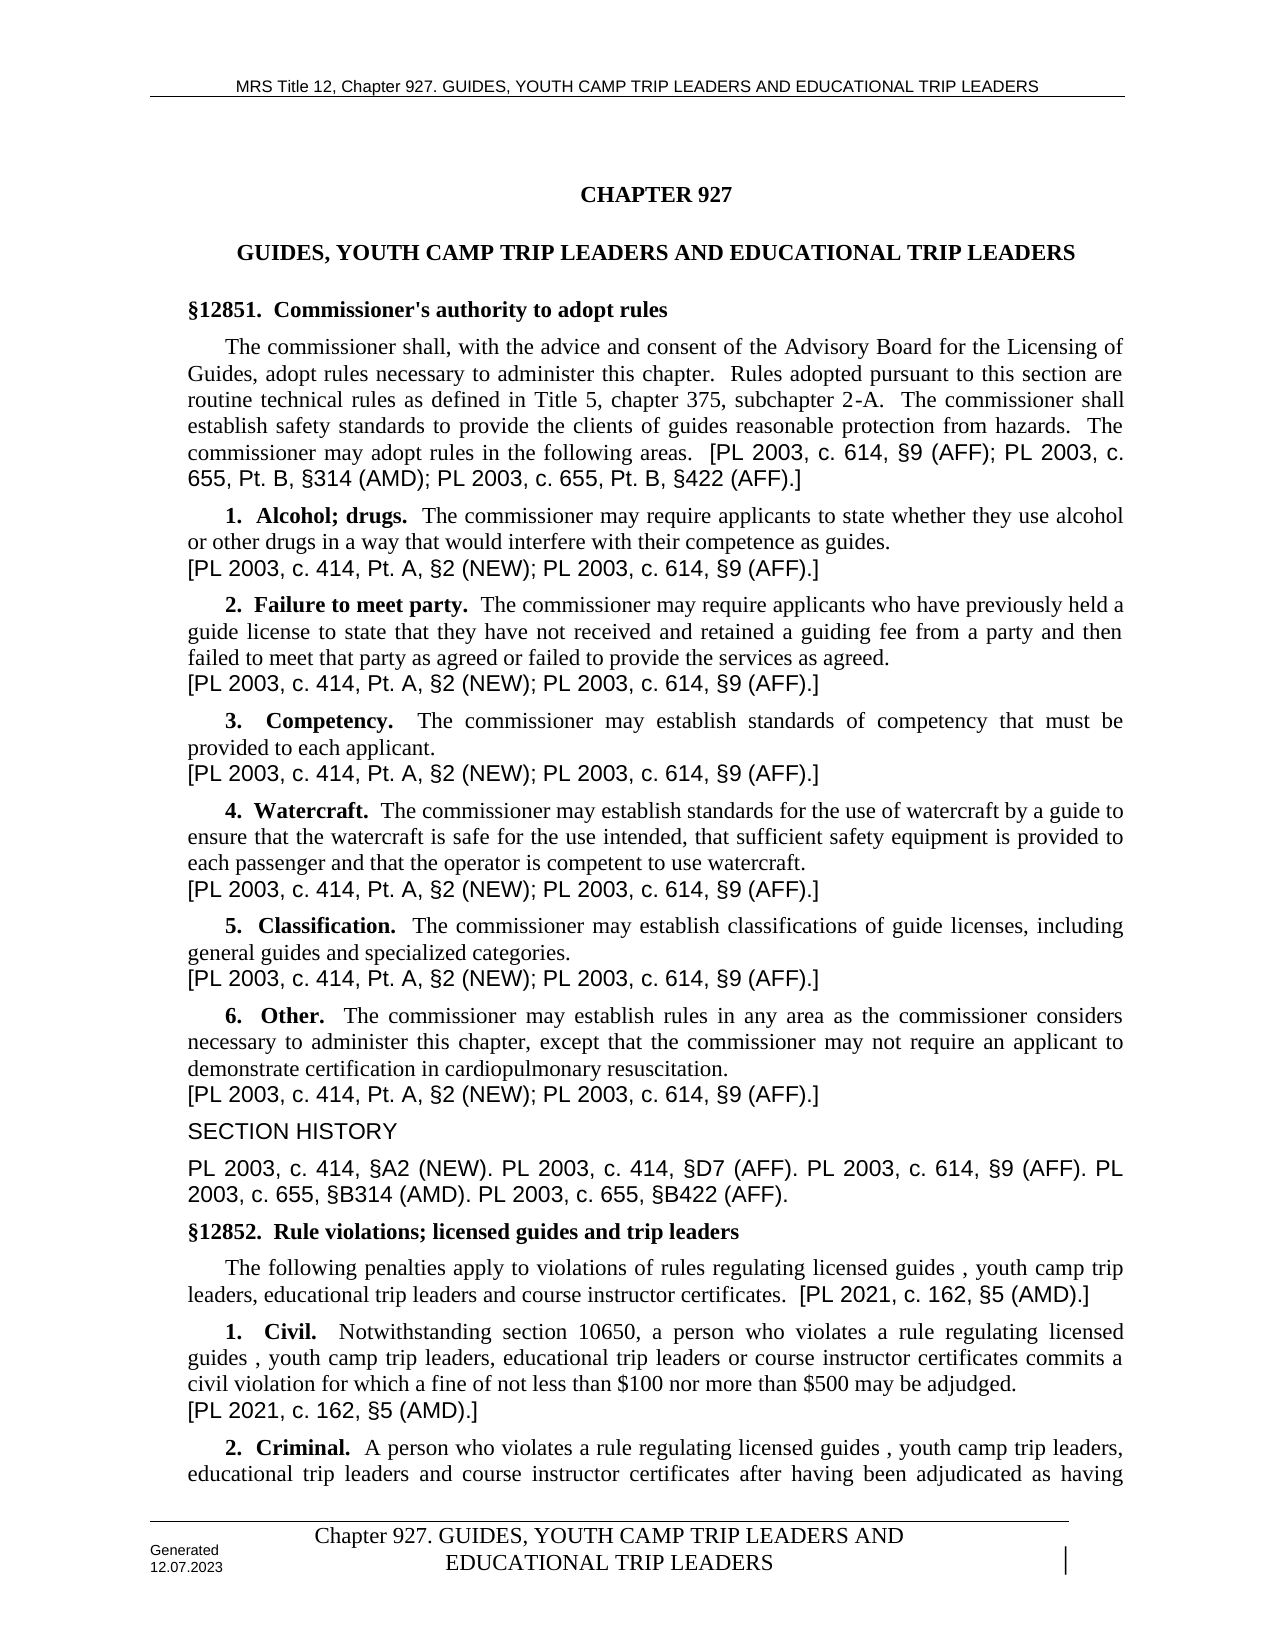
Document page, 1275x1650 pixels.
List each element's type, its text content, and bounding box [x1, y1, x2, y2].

text The commissioner shall, with the advice and consent of the Advisory Board for the Licensing of Guides, adopt rules necessary to administer this chapter. Rules adopted pursuant to this section are routine technical rules as defined in Title 5, chapter 375, subchapter 2‑A. The commissioner shall establish safety standards to provide the clients of guides reasonable protection from hazards. The commissioner may adopt rules in the following areas. [PL 2003, c. 614, §9 (AFF); PL 2003, c. 655, Pt. B, §314 (AMD); PL 2003, c. 655, Pt. B, §422 (AFF).] [187, 333, 1125, 491]
text 1. Alcohol; drugs. The commissioner may require applicants to state whether they use alcohol or other drugs in a way that would interfere with their competence as guides. [187, 502, 1125, 554]
text §12852. Rule violations; licensed guides and trip leaders [187, 1218, 1125, 1244]
text §12851. Commissioner's authority to adopt rules [187, 296, 1125, 323]
text 1. Civil. Notwithstanding section 10650, a person who violates a rule regulating licensed guides , youth camp trip leaders, educational trip leaders or course instructor certificates commits a civil violation for which a fine of not less than $100 nor more than $500 may be adjudged. [187, 1318, 1125, 1397]
text [PL 2003, c. 414, Pt. A, §2 (NEW); PL 2003, c. 614, §9 (AFF).] [187, 1081, 1125, 1107]
text GUIDES, YOUTH CAMP TRIP LEADERS AND EDUCATIONAL TRIP LEADERS [187, 239, 1125, 265]
text [PL 2003, c. 414, Pt. A, §2 (NEW); PL 2003, c. 614, §9 (AFF).] [187, 670, 1125, 697]
text 5. Classification. The commissioner may establish classifications of guide licenses, including general guides and specialized categories. [187, 912, 1125, 965]
text 4. Watercraft. The commissioner may establish standards for the use of watercraft by a guide to ensure that the watercraft is safe for the use intended, that sufficient safety equipment is provided to each passenger and that the operator is competent to use watercraft. [187, 797, 1125, 876]
text 2. Failure to meet party. The commissioner may require applicants who have previously held a guide license to state that they have not received and retained a guiding fee from a party and then failed to meet that party as agreed or failed to provide the services as agreed. [187, 591, 1125, 670]
text [PL 2003, c. 414, Pt. A, §2 (NEW); PL 2003, c. 614, §9 (AFF).] [187, 760, 1125, 786]
text CHAPTER 927 [187, 181, 1125, 208]
text [PL 2003, c. 414, Pt. A, §2 (NEW); PL 2003, c. 614, §9 (AFF).] [187, 554, 1125, 581]
text 6. Other. The commissioner may establish rules in any area as the commissioner considers necessary to administer this chapter, except that the commissioner may not require an applicant to demonstrate certification in cardiopulmonary resuscitation. [187, 1002, 1125, 1081]
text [187, 1433, 1125, 1486]
text The following penalties apply to violations of rules regulating licensed guides , youth camp trip leaders, educational trip leaders and course instructor certificates. [PL 2021, c. 162, §5 (AMD).] [187, 1254, 1125, 1307]
text PL 2003, c. 414, §A2 (NEW). PL 2003, c. 414, §D7 (AFF). PL 2003, c. 614, §9 (AFF). PL 2003, c. 655, §B314 (AMD). PL 2003, c. 655, §B422 (AFF). [187, 1154, 1125, 1207]
text 3. Competency. The commissioner may establish standards of competency that must be provided to each applicant. [187, 707, 1125, 760]
text [PL 2021, c. 162, §5 (AMD).] [187, 1397, 1125, 1423]
text SECTION HISTORY [187, 1118, 1125, 1144]
text [PL 2003, c. 414, Pt. A, §2 (NEW); PL 2003, c. 614, §9 (AFF).] [187, 965, 1125, 992]
text [PL 2003, c. 414, Pt. A, §2 (NEW); PL 2003, c. 614, §9 (AFF).] [187, 876, 1125, 902]
